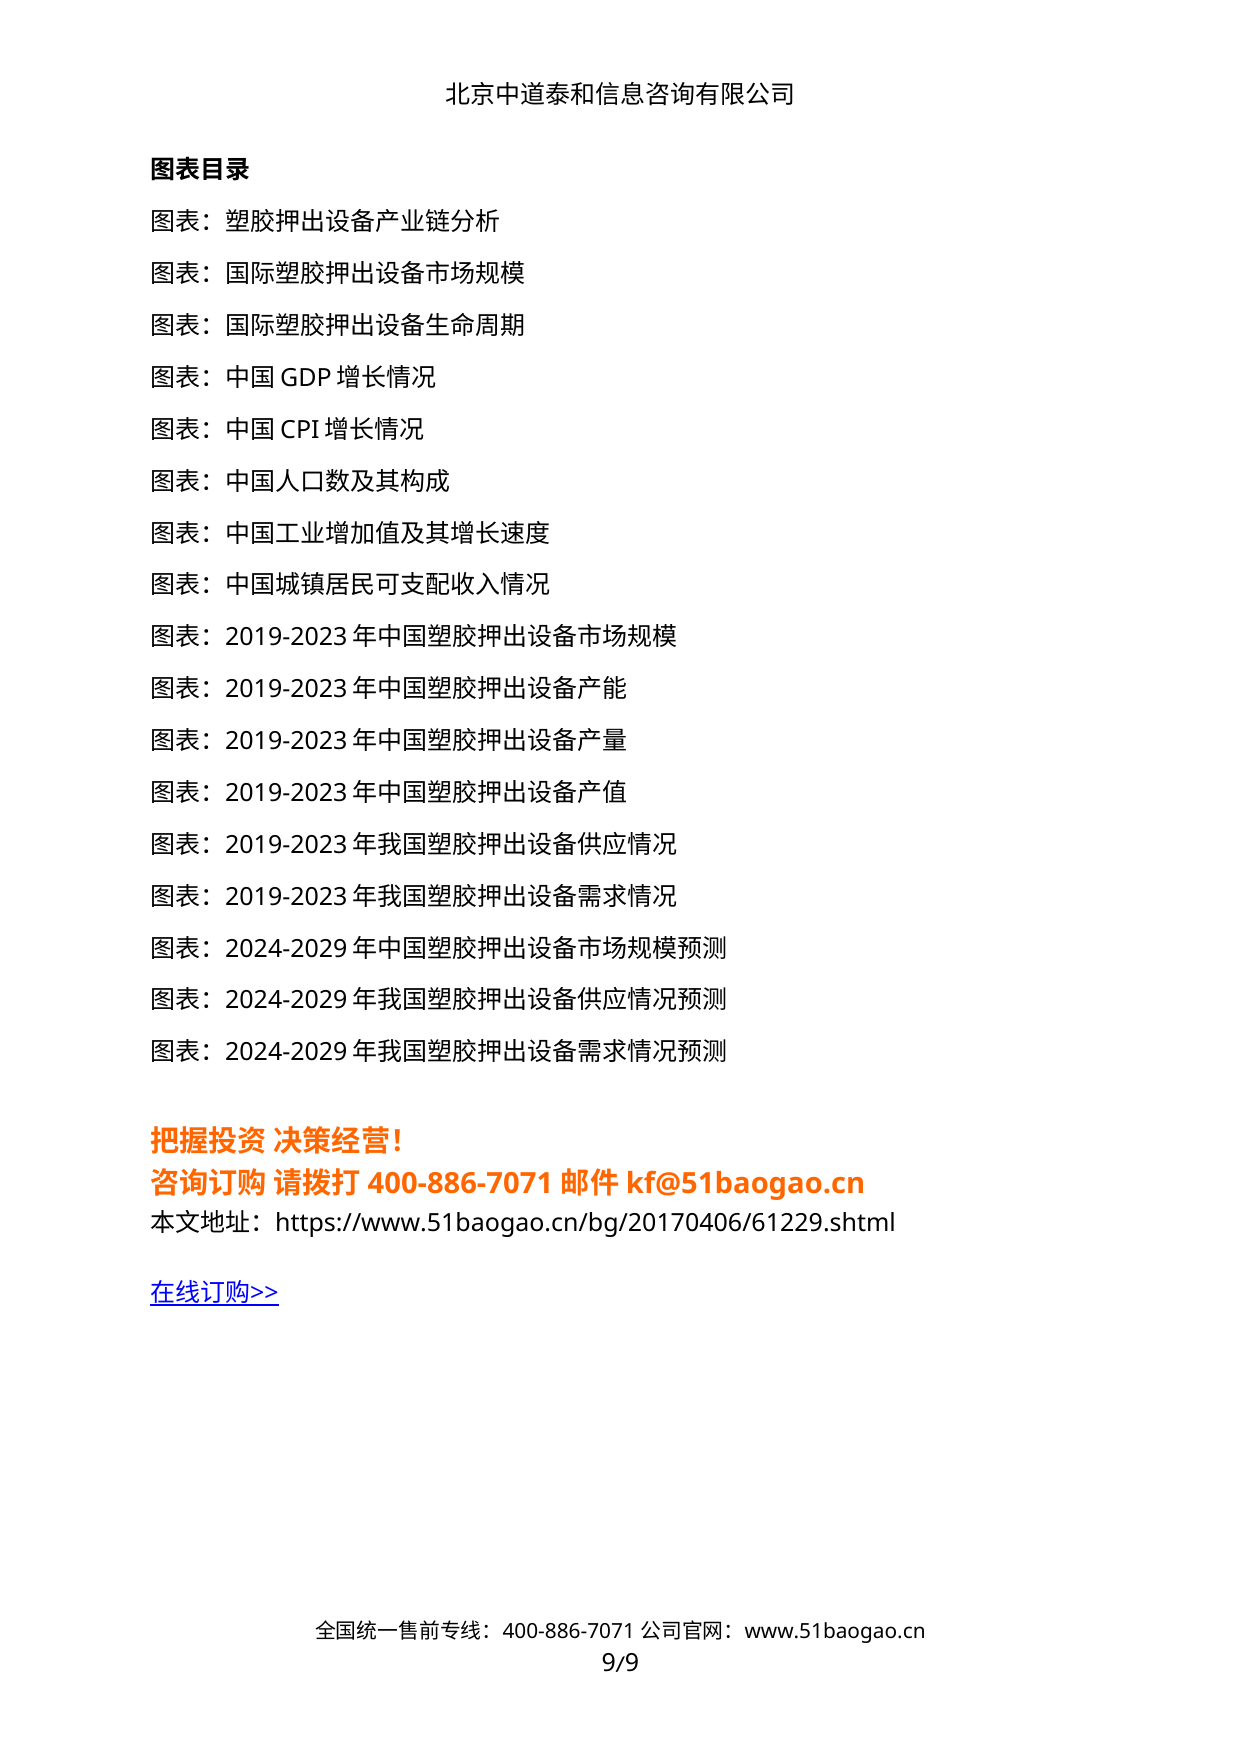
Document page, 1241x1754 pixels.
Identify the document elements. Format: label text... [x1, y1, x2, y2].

text 图表：国际塑胶押出设备市场规模 [150, 254, 1090, 290]
text 图表：2024-2029年中国塑胶押出设备市场规模预测 [150, 928, 1090, 964]
text 图表：2024-2029年我国塑胶押出设备供应情况预测 [150, 980, 1090, 1016]
text 图表：2019-2023年中国塑胶押出设备市场规模 [150, 617, 1090, 653]
text 图表：2024-2029年我国塑胶押出设备需求情况预测 [150, 1032, 1090, 1068]
text 图表：2019-2023年我国塑胶押出设备需求情况 [150, 876, 1090, 912]
text 图表：2019-2023年中国塑胶押出设备产量 [150, 721, 1090, 757]
text 图表：中国城镇居民可支配收入情况 [150, 565, 1090, 601]
text 图表：2019-2023年中国塑胶押出设备产能 [150, 669, 1090, 705]
text 图表：中国工业增加值及其增长速度 [150, 513, 1090, 549]
text 图表：中国GDP增长情况 [150, 357, 1090, 394]
text 图表目录 [150, 150, 1090, 186]
text 在线订购>> [150, 1239, 1090, 1309]
text 图表：塑胶押出设备产业链分析 [150, 202, 1090, 238]
text 把握投资 决策经营！咨询订购 请拨打 400-886-7071 邮件 kf@51baogao.cn本文地址：https://www.51baogao.cn/bg/20170406/61229.shtml [150, 1084, 1090, 1239]
text 图表：中国人口数及其构成 [150, 461, 1090, 497]
text 图表：2019-2023年中国塑胶押出设备产值 [150, 772, 1090, 809]
text 图表：中国CPI增长情况 [150, 409, 1090, 446]
text 图表：2019-2023年我国塑胶押出设备供应情况 [150, 824, 1090, 861]
text 图表：国际塑胶押出设备生命周期 [150, 306, 1090, 342]
